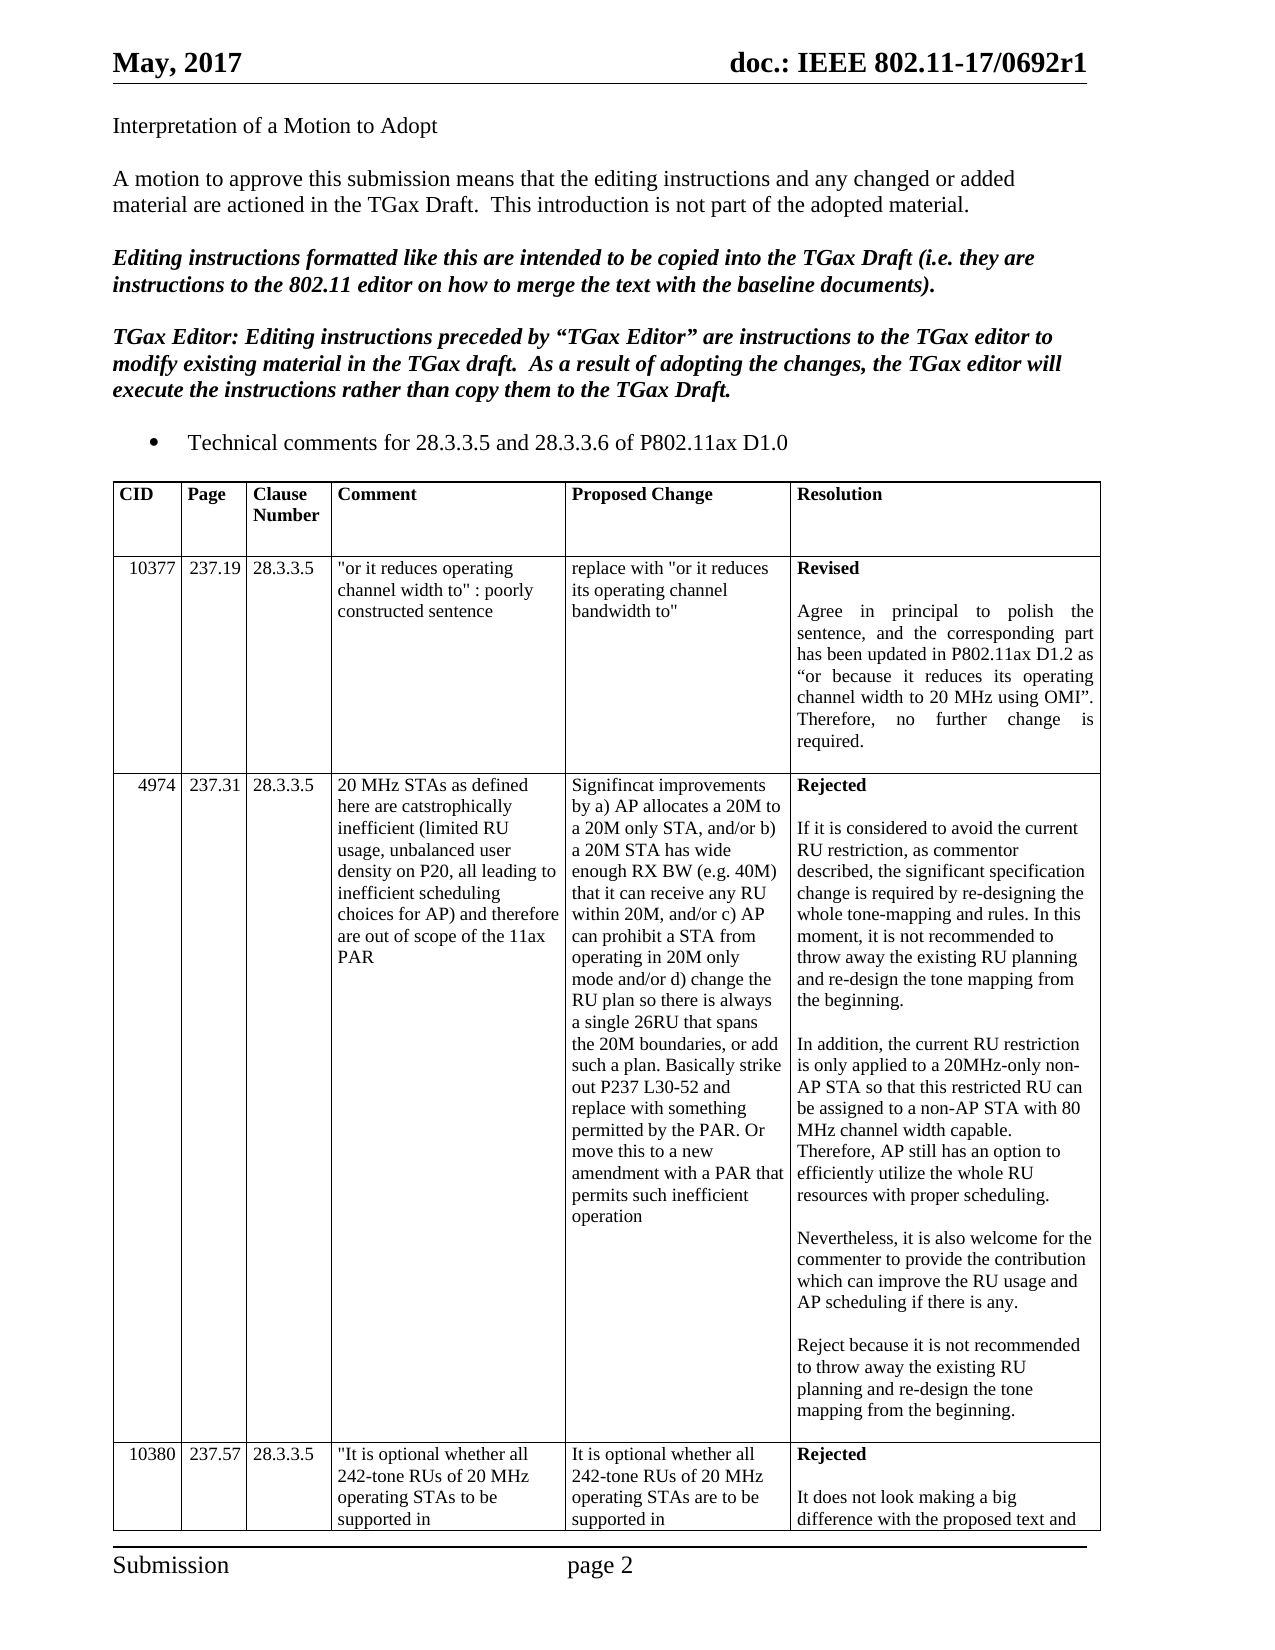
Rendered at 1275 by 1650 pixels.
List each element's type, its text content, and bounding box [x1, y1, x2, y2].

table_cell 237.19 [182, 557, 246, 773]
table_cell replace with "or it reduces its operating channel bandwidth to" [566, 557, 790, 773]
table_cell 20 MHz STAs as defined here are catstrophically inefficient (limited RU usage, unbalanced user density on P20, all leading to inefficient scheduling choices for AP) and therefore are out of scope of the 11ax PAR [332, 774, 565, 1442]
table_header Clause Number [247, 483, 331, 556]
text Editing instructions formatted like this are intended to be copied into the TGax Draft (i.e. they are instructions to the 802.11 editor on how to merge the text with the baseline documents). [112, 244, 1087, 297]
text A motion to approve this submission means that the editing instructions and any changed or added material are actioned in the TGax Draft. This introduction is not part of the adopted material. [112, 165, 1087, 218]
table_cell 237.57 [182, 1443, 246, 1529]
table_cell It is optional whether all 242-tone RUs of 20 MHz operating STAs are to be supported in 40/80/160/80+80 MHz DL-OFDMA transmission. [566, 1443, 790, 1529]
table_cell "or it reduces operating channel width to" : poorly constructed sentence [332, 557, 565, 773]
table_header Resolution [791, 483, 1100, 556]
table_cell 4974 [114, 774, 181, 1442]
table_cell "It is optional whether all 242-tone RUs of 20 MHz operating STAs to be supported in 40/80/160/80+80 MHz DL-OFDMA." missing word "are" [332, 1443, 565, 1529]
table_header Comment [332, 483, 565, 556]
text TGax Editor: Editing instructions preceded by “TGax Editor” are instructions to the TGax editor to modify existing material in the TGax draft. As a result of adopting the changes, the TGax editor will execute the instructions rather than copy them to the TGax Draft. [112, 323, 1087, 402]
text Interpretation of a Motion to Adopt [112, 112, 1087, 139]
table_cell 10377 [114, 557, 181, 773]
table_cell Rejected If it is considered to avoid the current RU restriction, as commentor described, the significant specification change is required by re-designing the whole tone-mapping and rules. In this moment, it is not recommended to throw away the existing RU planning and re-design the tone mapping from the beginning. In addition, the current RU restriction is only applied to a 20MHz-only non-AP STA so that this restricted RU can be assigned to a non-AP STA with 80 MHz channel width capable. Therefore, AP still has an option to efficiently utilize the whole RU resources with proper scheduling. Nevertheless, it is also welcome for the commenter to provide the contribution which can improve the RU usage and AP scheduling if there is any. Reject because it is not recommended to throw away the existing RU planning and re-design the tone mapping from the beginning. [791, 774, 1100, 1442]
table_cell 28.3.3.5 [247, 1443, 331, 1529]
table_cell 237.31 [182, 774, 246, 1442]
table_cell Signifincat improvements by a) AP allocates a 20M to a 20M only STA, and/or b) a 20M STA has wide enough RX BW (e.g. 40M) that it can receive any RU within 20M, and/or c) AP can prohibit a STA from operating in 20M only mode and/or d) change the RU plan so there is always a single 26RU that spans the 20M boundaries, or add such a plan. Basically strike out P237 L30-52 and replace with something permitted by the PAR. Or move this to a new amendment with a PAR that permits such inefficient operation [566, 774, 790, 1442]
list Technical comments for 28.3.3.5 and 28.3.3.6 of P802.11ax D1.0 [150, 429, 1087, 455]
table_header Page [182, 483, 246, 556]
table_header Proposed Change [566, 483, 790, 556]
table_header CID [114, 483, 181, 556]
table_cell Revised Agree in principal to polish the sentence, and the corresponding part has been updated in P802.11ax D1.2 as “or because it reduces its operating channel width to 20 MHz using OMI”. Therefore, no further change is required. [791, 557, 1100, 773]
table_cell 28.3.3.5 [247, 557, 331, 773]
table_cell 28.3.3.5 [247, 774, 331, 1442]
table_cell 10380 [114, 1443, 181, 1529]
